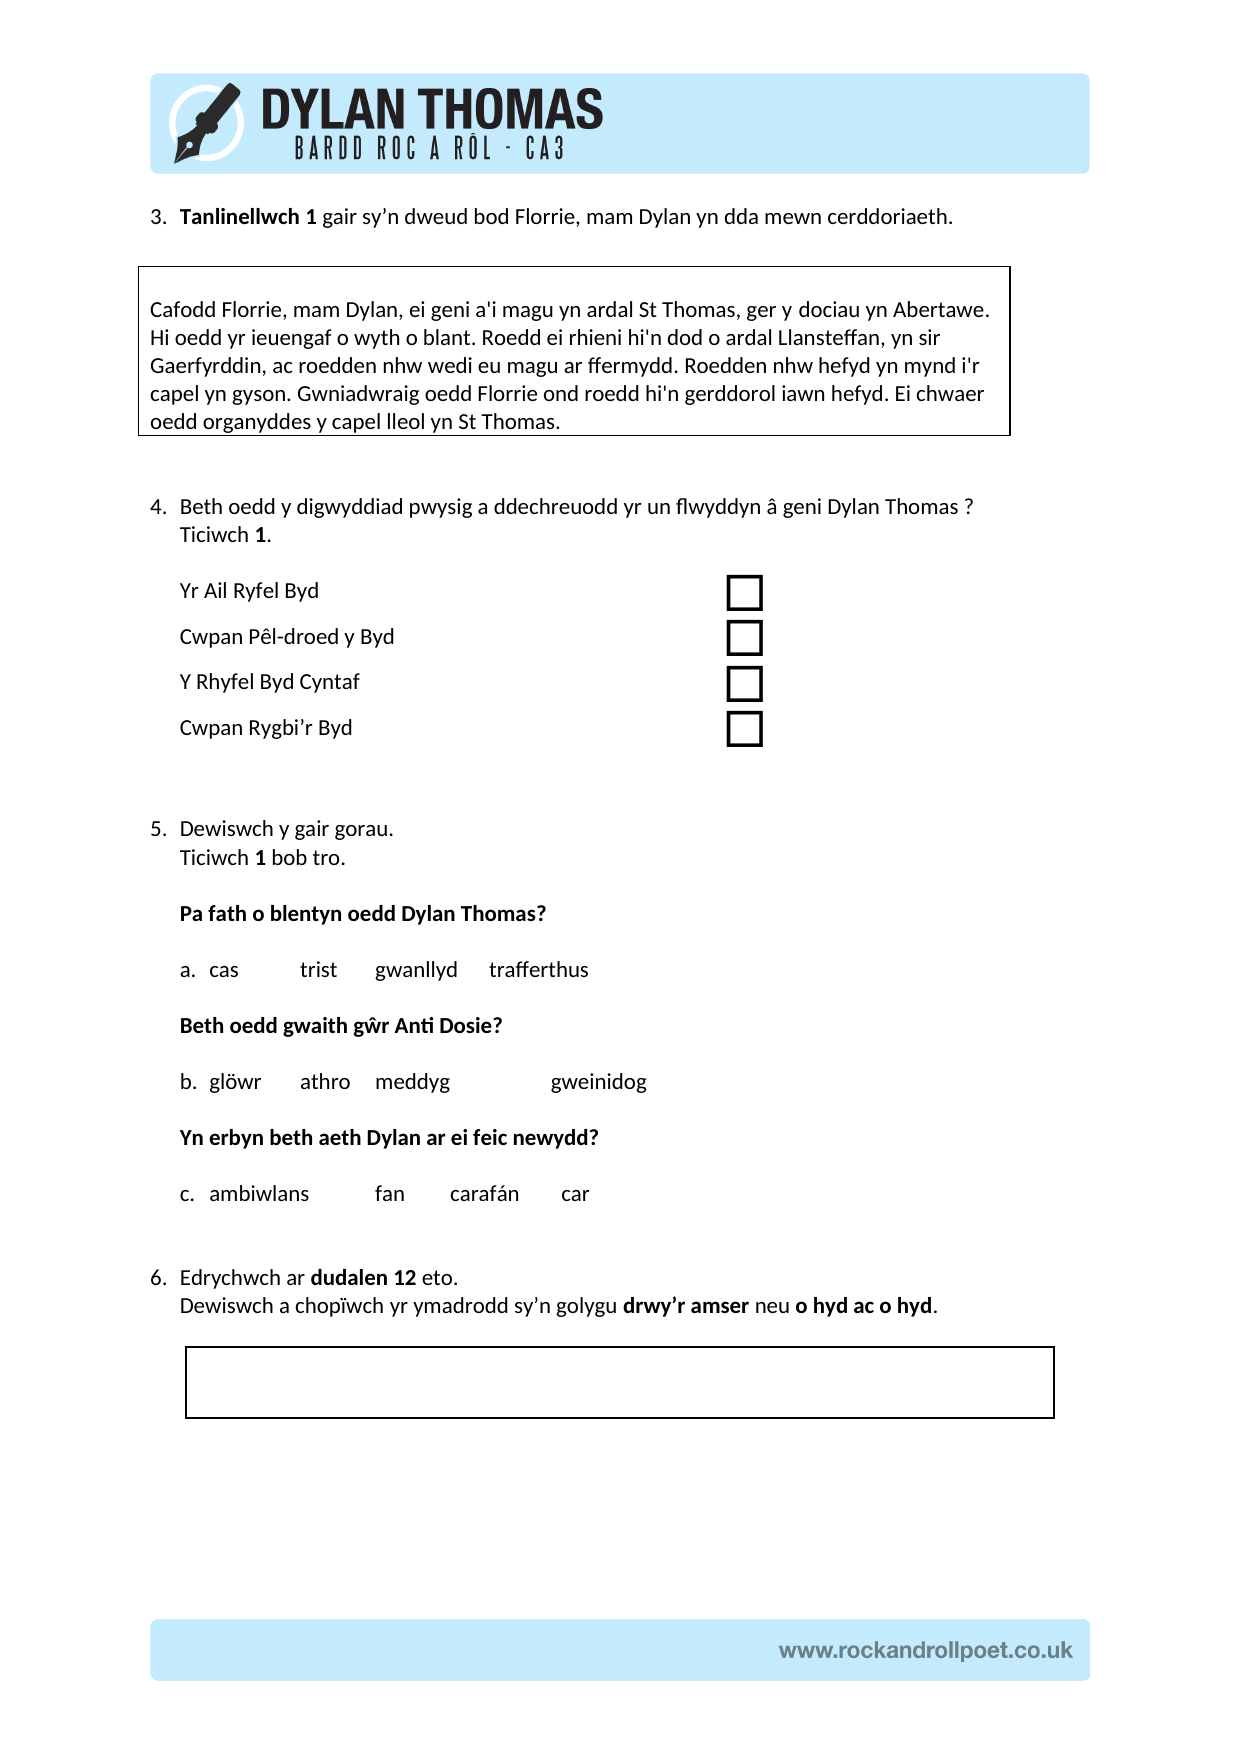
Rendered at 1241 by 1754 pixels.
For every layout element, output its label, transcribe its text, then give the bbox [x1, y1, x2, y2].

table_cell Cwpan Rygbi’r Byd [139, 713, 681, 758]
list glöwr athro meddyg gweinidog [179, 1067, 1090, 1095]
table_header [681, 576, 778, 622]
table_header Yr Ail Ryfel Byd [139, 576, 681, 622]
table_header Cafodd Florrie, mam Dylan, ei geni a'i magu yn ardal St Thomas, ger y dociau yn Abertawe. Hi oedd yr ieuengaf o wyth o blant. Roedd ei rhieni hi'n dod o ardal Llansteffan, yn sir Gaerfyrddin, ac roedden nhw wedi eu magu ar ffermydd. Roedden nhw hefyd yn mynd i'r capel yn gyson. Gwniadwraig oedd Florrie ond roedd hi'n gerddorol iawn hefyd. Ei chwaer oedd organyddes y capel lleol yn St Thomas. [139, 267, 1009, 435]
text Yn erbyn beth aeth Dylan ar ei feic newydd? [179, 1123, 1090, 1151]
list Edrychwch ar dudalen 12 eto. [150, 1263, 1090, 1291]
picture [150, 1619, 1091, 1681]
table_cell Y Rhyfel Byd Cyntaf [139, 668, 681, 713]
list Beth oedd y digwyddiad pwysig a ddechreuodd yr un flwyddyn â geni Dylan Thomas ? [150, 492, 1090, 520]
table_cell [681, 668, 778, 713]
picture [150, 73, 1090, 174]
list Tanlinellwch 1 gair sy’n dweud bod Florrie, mam Dylan yn dda mewn cerddoriaeth. [150, 202, 1090, 230]
list cas trist gwanllyd trafferthus [179, 955, 1090, 983]
table_cell Cwpan Pêl-droed y Byd [139, 622, 681, 667]
list Dewiswch y gair gorau. [150, 814, 1090, 843]
text Ticiwch 1 bob tro. [179, 843, 1090, 871]
list Dewiswch a chopïwch yr ymadrodd sy’n golygu drwy’r amser neu o hyd ac o hyd. [179, 1291, 1090, 1319]
table_cell [681, 622, 778, 667]
text Ticiwch 1. [179, 520, 1090, 548]
list ambiwlans fan carafán car [179, 1179, 1090, 1207]
text Pa fath o blentyn oedd Dylan Thomas? [179, 899, 1090, 927]
text Beth oedd gwaith gŵr Anti Dosie? [179, 1011, 1090, 1039]
table_cell [681, 713, 778, 758]
